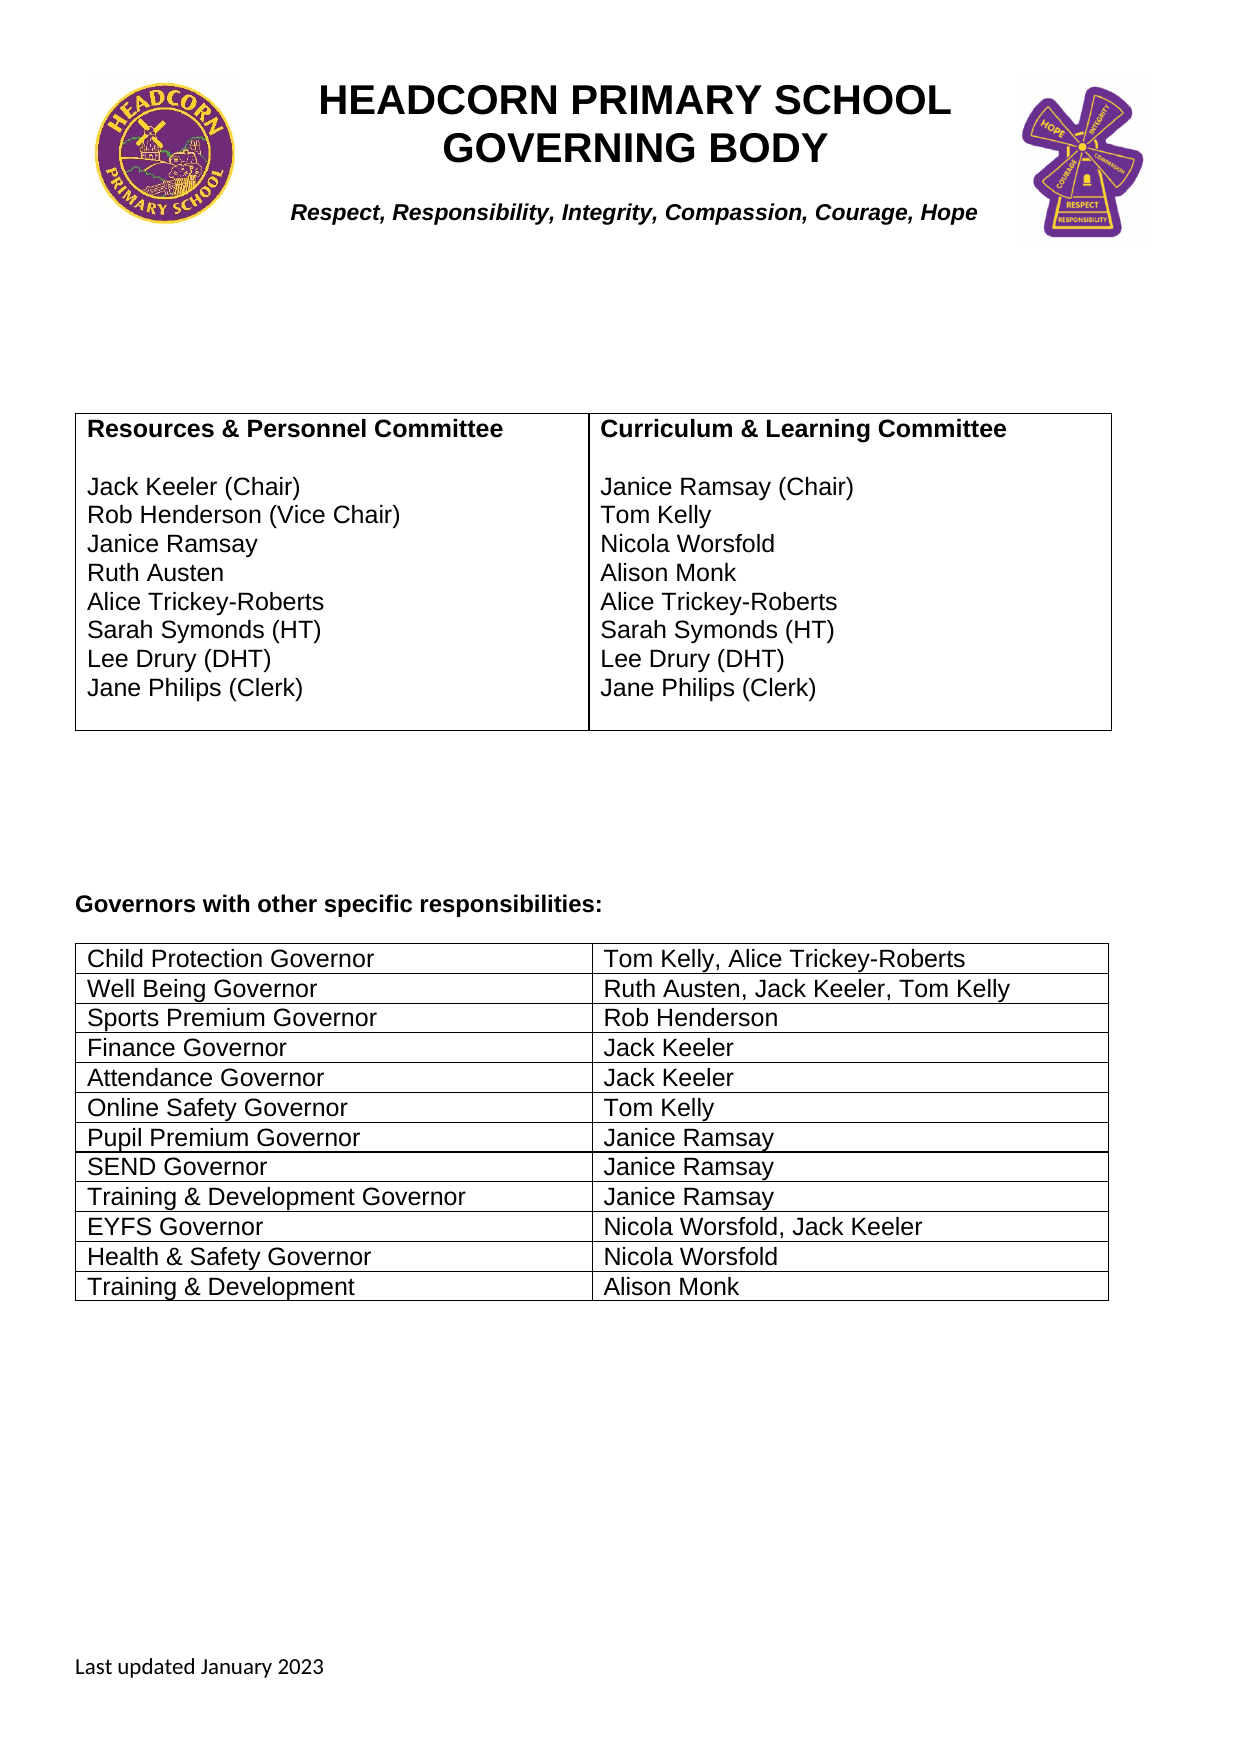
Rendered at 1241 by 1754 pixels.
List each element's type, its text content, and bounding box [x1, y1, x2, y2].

table_cell Attendance Governor [76, 1063, 592, 1092]
table_cell Ruth Austen, Jack Keeler, Tom Kelly [593, 974, 1108, 1002]
picture [86, 75, 240, 229]
table_header HEADCORN PRIMARY SCHOOL GOVERNING BODY Respect, Responsibility, Integrity, Compassion, Courage, Hope [254, 75, 1017, 302]
table_header Child Protection Governor [76, 944, 592, 973]
table_cell Tom Kelly [593, 1093, 1108, 1122]
table_cell Jack Keeler [593, 1063, 1108, 1092]
table_cell Well Being Governor [76, 974, 592, 1002]
table_cell Nicola Worsfold [593, 1242, 1108, 1271]
table_cell Janice Ramsay [593, 1153, 1108, 1181]
table_cell SEND Governor [76, 1153, 592, 1181]
table_header Tom Kelly, Alice Trickey-Roberts [593, 944, 1108, 973]
table_cell EYFS Governor [76, 1212, 592, 1241]
table_cell Janice Ramsay [593, 1123, 1108, 1151]
table_cell Sports Premium Governor [76, 1004, 592, 1032]
table_cell Pupil Premium Governor [76, 1123, 592, 1151]
table_cell Training & Development Governor [76, 1182, 592, 1211]
table_cell Health & Safety Governor [76, 1242, 592, 1271]
table_cell Rob Henderson [593, 1004, 1108, 1032]
table_cell Janice Ramsay [593, 1182, 1108, 1211]
table_cell Finance Governor [76, 1033, 592, 1062]
table_cell Nicola Worsfold, Jack Keeler [593, 1212, 1108, 1241]
table_header Curriculum & Learning Committee Janice Ramsay (Chair) Tom Kelly Nicola Worsfold Alison Monk Alice Trickey-Roberts Sarah Symonds (HT) Lee Drury (DHT) Jane Philips (Clerk) [590, 414, 1111, 730]
table_header [75, 75, 254, 302]
table_header [1017, 75, 1149, 302]
picture [1016, 75, 1148, 247]
text Governors with other specific responsibilities: [75, 890, 1165, 918]
table_cell Training & Development [76, 1272, 592, 1300]
table_header Resources & Personnel Committee Jack Keeler (Chair) Rob Henderson (Vice Chair) Janice Ramsay Ruth Austen Alice Trickey-Roberts Sarah Symonds (HT) Lee Drury (DHT) Jane Philips (Clerk) [76, 414, 588, 730]
table_cell Online Safety Governor [76, 1093, 592, 1122]
table_cell Jack Keeler [593, 1033, 1108, 1062]
table_cell Alison Monk [593, 1272, 1108, 1300]
